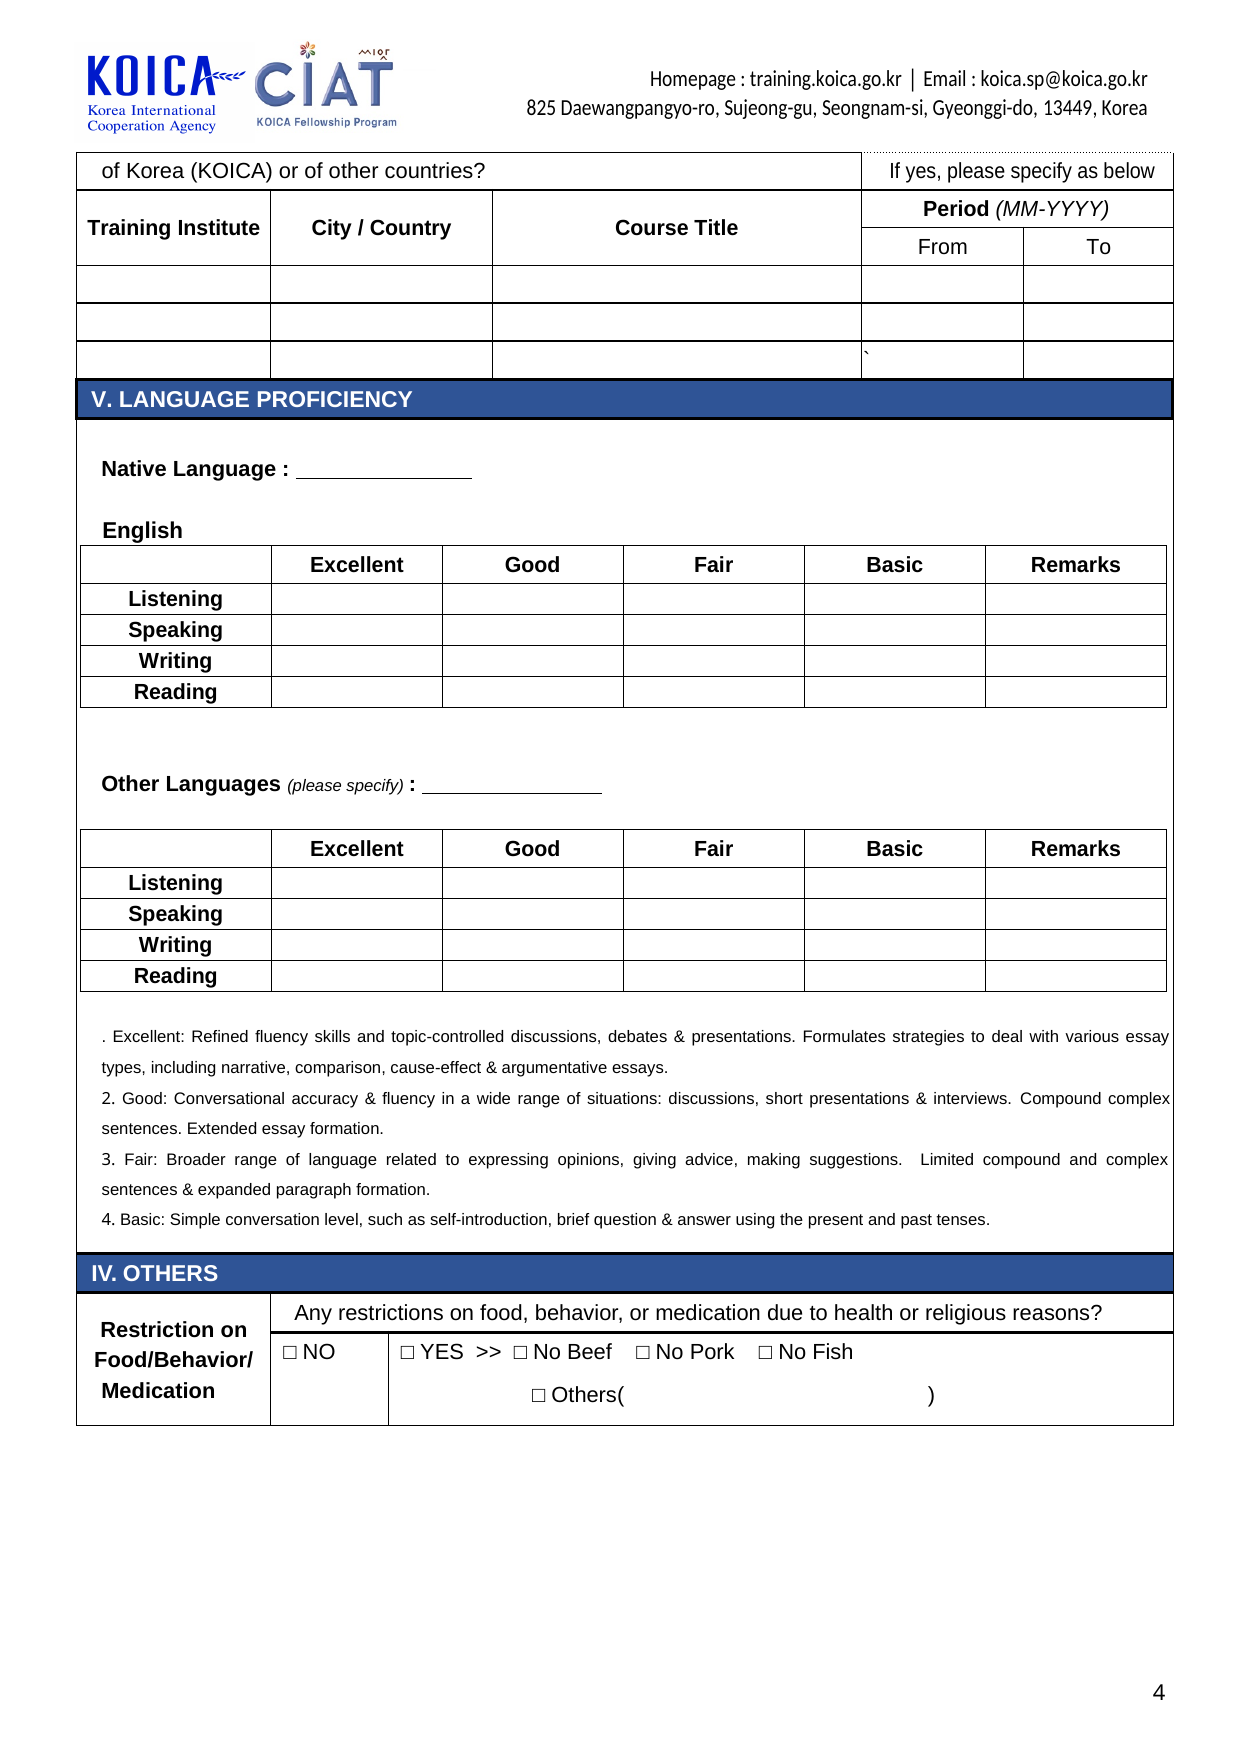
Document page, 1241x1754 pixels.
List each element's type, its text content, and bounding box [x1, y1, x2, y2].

picture [74, 30, 440, 143]
table_cell Restriction on Food/Behavior/ Medication [77, 1294, 270, 1425]
table_cell [271, 342, 492, 378]
table_cell ` [862, 342, 1023, 378]
table_cell Period (MM-YYYY) [862, 191, 1173, 227]
table_cell [77, 304, 270, 340]
table_cell [271, 266, 492, 302]
table_cell [271, 304, 492, 340]
table_cell [493, 266, 861, 302]
table_cell V. LANGUAGE PROFICIENCY [78, 381, 1171, 417]
table_cell [77, 266, 270, 302]
table_cell [493, 304, 861, 340]
table_cell Native Language : English Other Languages (please specify) : . Excellent: Refined fluency skills and topic-controlled discussions, debates & presentations. Formulates strategies to deal with various essay types, including narrative, comparison, cause-effect & argumentative essays. 2. Good: Conversational accuracy & fluency in a wide range of situations: discussions, short presentations & interviews. Compound complex sentences. Extended essay formation. 3. Fair: Broader range of language related to expressing opinions, giving advice, making suggestions. Limited compound and complex sentences & expanded paragraph formation. 4. Basic: Simple conversation level, such as self-introduction, brief question & answer using the present and past tenses. [77, 420, 1173, 1252]
table_cell City / Country [271, 191, 492, 264]
table_cell [862, 304, 1023, 340]
table_cell [493, 342, 861, 378]
table_cell Have you previously attended any courses sponsored under programs of Korea (KOICA) or of other countries? [77, 153, 861, 189]
table_cell Any restrictions on food, behavior, or medication due to health or religious reasons? [271, 1294, 1173, 1331]
table_cell If yes, please specify as below [862, 152, 1173, 189]
table_cell To [1024, 228, 1173, 264]
table_cell IV. OTHERS [77, 1255, 1173, 1291]
table_cell Training Institute [77, 191, 270, 264]
table_cell [862, 266, 1023, 302]
table_cell [1024, 266, 1173, 302]
table_cell [77, 342, 270, 378]
table_cell [1024, 342, 1173, 378]
table_cell □ NO [271, 1334, 388, 1425]
table_cell [1024, 304, 1173, 340]
table_cell From [862, 228, 1023, 264]
table_cell Course Title [493, 191, 861, 264]
table_cell □ YES >> □ No Beef □ No Pork □ No Fish □ Others( ) [389, 1334, 1173, 1425]
